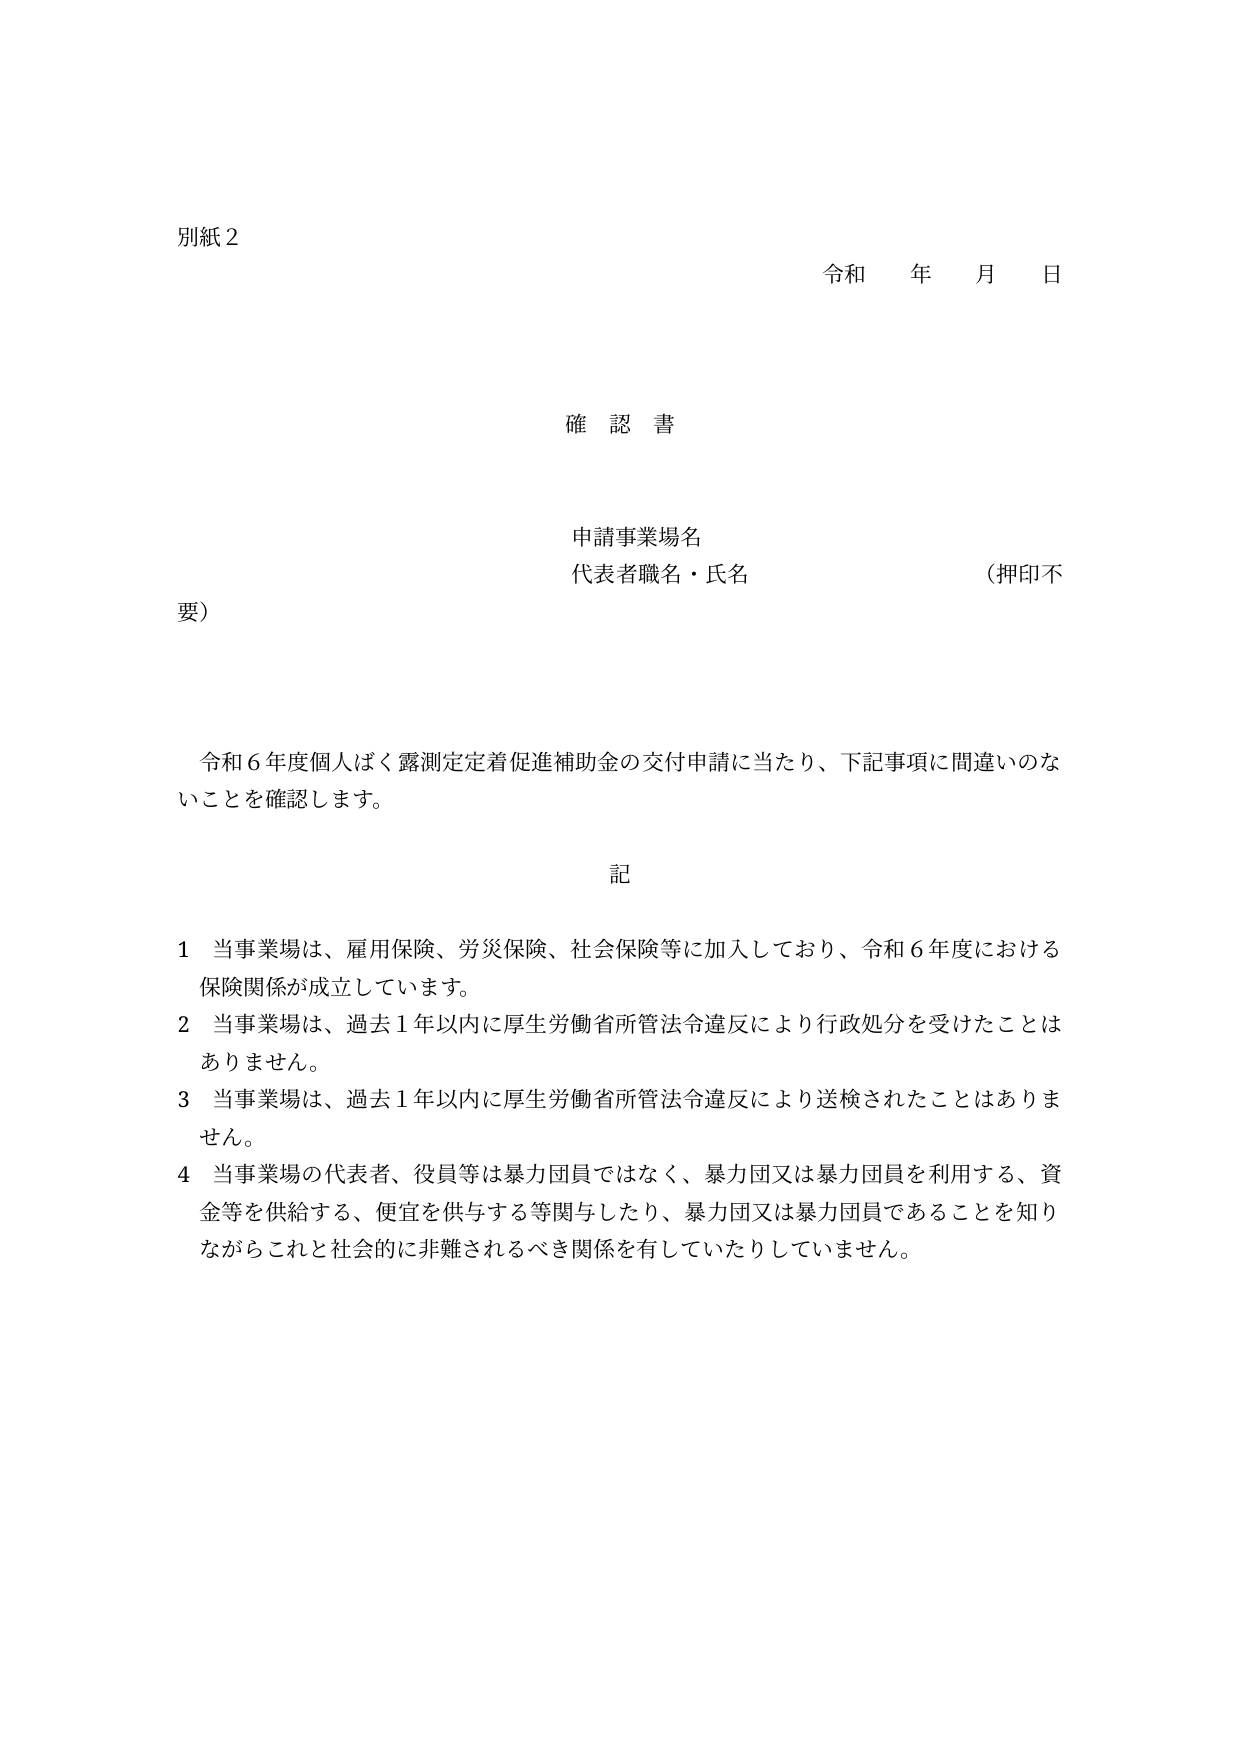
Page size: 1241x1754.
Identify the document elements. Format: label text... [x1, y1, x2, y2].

text 4 当事業場の代表者、役員等は暴力団員ではなく、暴力団又は暴力団員を利用する、資金等を供給する、便宜を供与する等関与したり、暴力団又は暴力団員であることを知りながらこれと社会的に非難されるべき関係を有していたりしていません。 [177, 1154, 1063, 1267]
text 令和 年 月 日 [177, 254, 1063, 292]
text 令和６年度個人ばく露測定定着促進補助金の交付申請に当たり、下記事項に間違いのないことを確認します。 [177, 742, 1063, 817]
text 記 [177, 854, 1063, 892]
text 1 当事業場は、雇用保険、労災保険、社会保険等に加入しており、令和６年度における保険関係が成立しています。 [177, 929, 1063, 1004]
text 申請事業場名 [177, 517, 1063, 554]
text 代表者職名・氏名 （押印不要） [177, 554, 1063, 629]
text 3 当事業場は、過去１年以内に厚生労働省所管法令違反により送検されたことはありません。 [177, 1079, 1063, 1154]
text 別紙２ [177, 217, 1063, 254]
text 2 当事業場は、過去１年以内に厚生労働省所管法令違反により行政処分を受けたことはありません。 [177, 1004, 1063, 1079]
text 確 認 書 [177, 404, 1063, 442]
